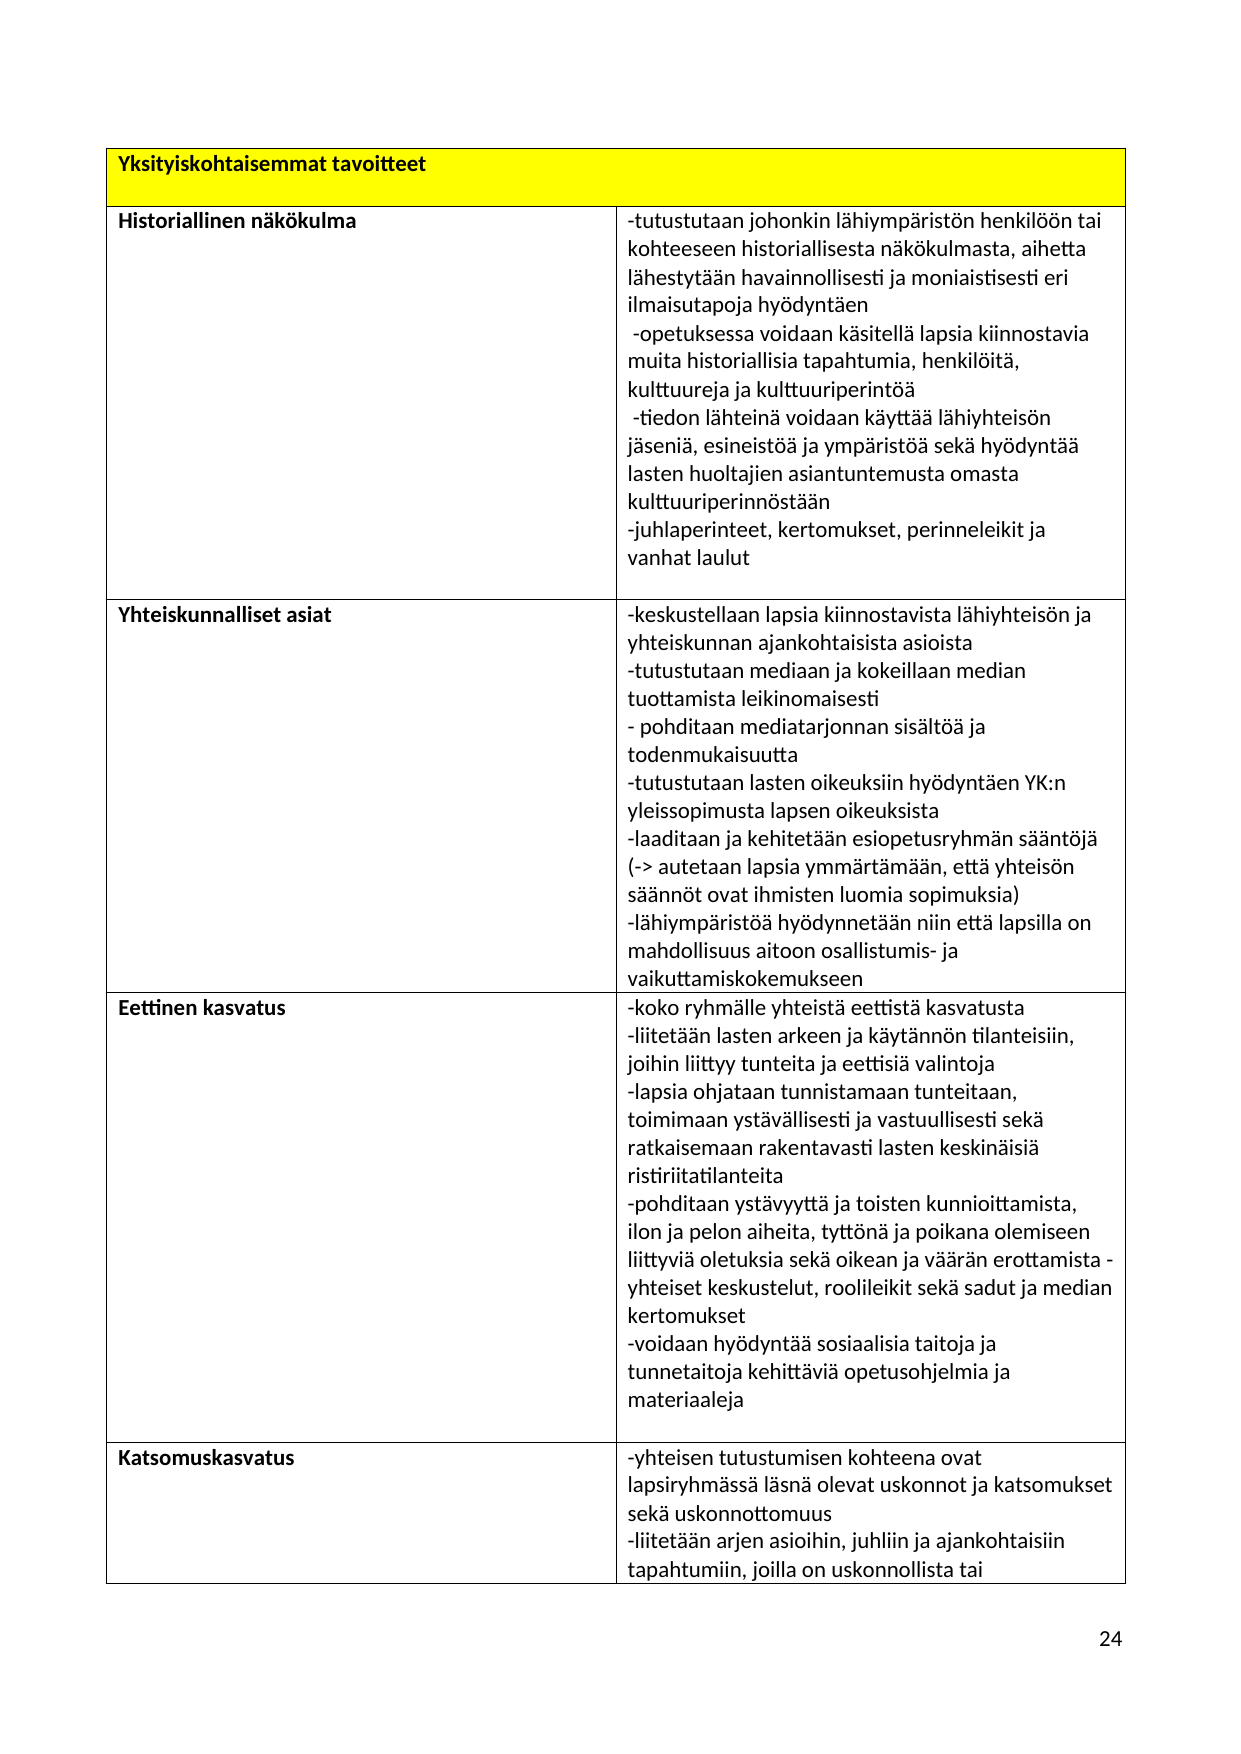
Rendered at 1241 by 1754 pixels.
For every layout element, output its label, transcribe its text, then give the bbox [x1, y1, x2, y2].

table_cell Historiallinen näkökulma [107, 207, 616, 599]
table_cell -tutustutaan johonkin lähiympäristön henkilöön tai kohteeseen historiallisesta näkökulmasta, aihetta lähestytään havainnollisesti ja moniaistisesti eri ilmaisutapoja hyödyntäen -opetuksessa voidaan käsitellä lapsia kiinnostavia muita historiallisia tapahtumia, henkilöitä, kulttuureja ja kulttuuriperintöä -tiedon lähteinä voidaan käyttää lähiyhteisön jäseniä, esineistöä ja ympäristöä sekä hyödyntää lasten huoltajien asiantuntemusta omasta kulttuuriperinnöstään -juhlaperinteet, kertomukset, perinneleikit ja vanhat laulut [617, 207, 1125, 599]
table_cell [617, 1443, 1125, 1583]
table_cell Yhteiskunnalliset asiat [107, 600, 616, 992]
table_cell Katsomuskasvatus [107, 1443, 616, 1583]
table_cell -keskustellaan lapsia kiinnostavista lähiyhteisön ja yhteiskunnan ajankohtaisista asioista -tutustutaan mediaan ja kokeillaan median tuottamista leikinomaisesti - pohditaan mediatarjonnan sisältöä ja todenmukaisuutta -tutustutaan lasten oikeuksiin hyödyntäen YK:n yleissopimusta lapsen oikeuksista -laaditaan ja kehitetään esiopetusryhmän sääntöjä (-> autetaan lapsia ymmärtämään, että yhteisön säännöt ovat ihmisten luomia sopimuksia) -lähiympäristöä hyödynnetään niin että lapsilla on mahdollisuus aitoon osallistumis- ja vaikuttamiskokemukseen [617, 600, 1125, 992]
table_cell -koko ryhmälle yhteistä eettistä kasvatusta -liitetään lasten arkeen ja käytännön tilanteisiin, joihin liittyy tunteita ja eettisiä valintoja -lapsia ohjataan tunnistamaan tunteitaan, toimimaan ystävällisesti ja vastuullisesti sekä ratkaisemaan rakentavasti lasten keskinäisiä ristiriitatilanteita -pohditaan ystävyyttä ja toisten kunnioittamista, ilon ja pelon aiheita, tyttönä ja poikana olemiseen liittyviä oletuksia sekä oikean ja väärän erottamista -yhteiset keskustelut, roolileikit sekä sadut ja median kertomukset -voidaan hyödyntää sosiaalisia taitoja ja tunnetaitoja kehittäviä opetusohjelmia ja materiaaleja [617, 993, 1125, 1442]
table_cell Eettinen kasvatus [107, 993, 616, 1442]
table_cell Yksityiskohtaisemmat tavoitteet [107, 149, 1125, 206]
